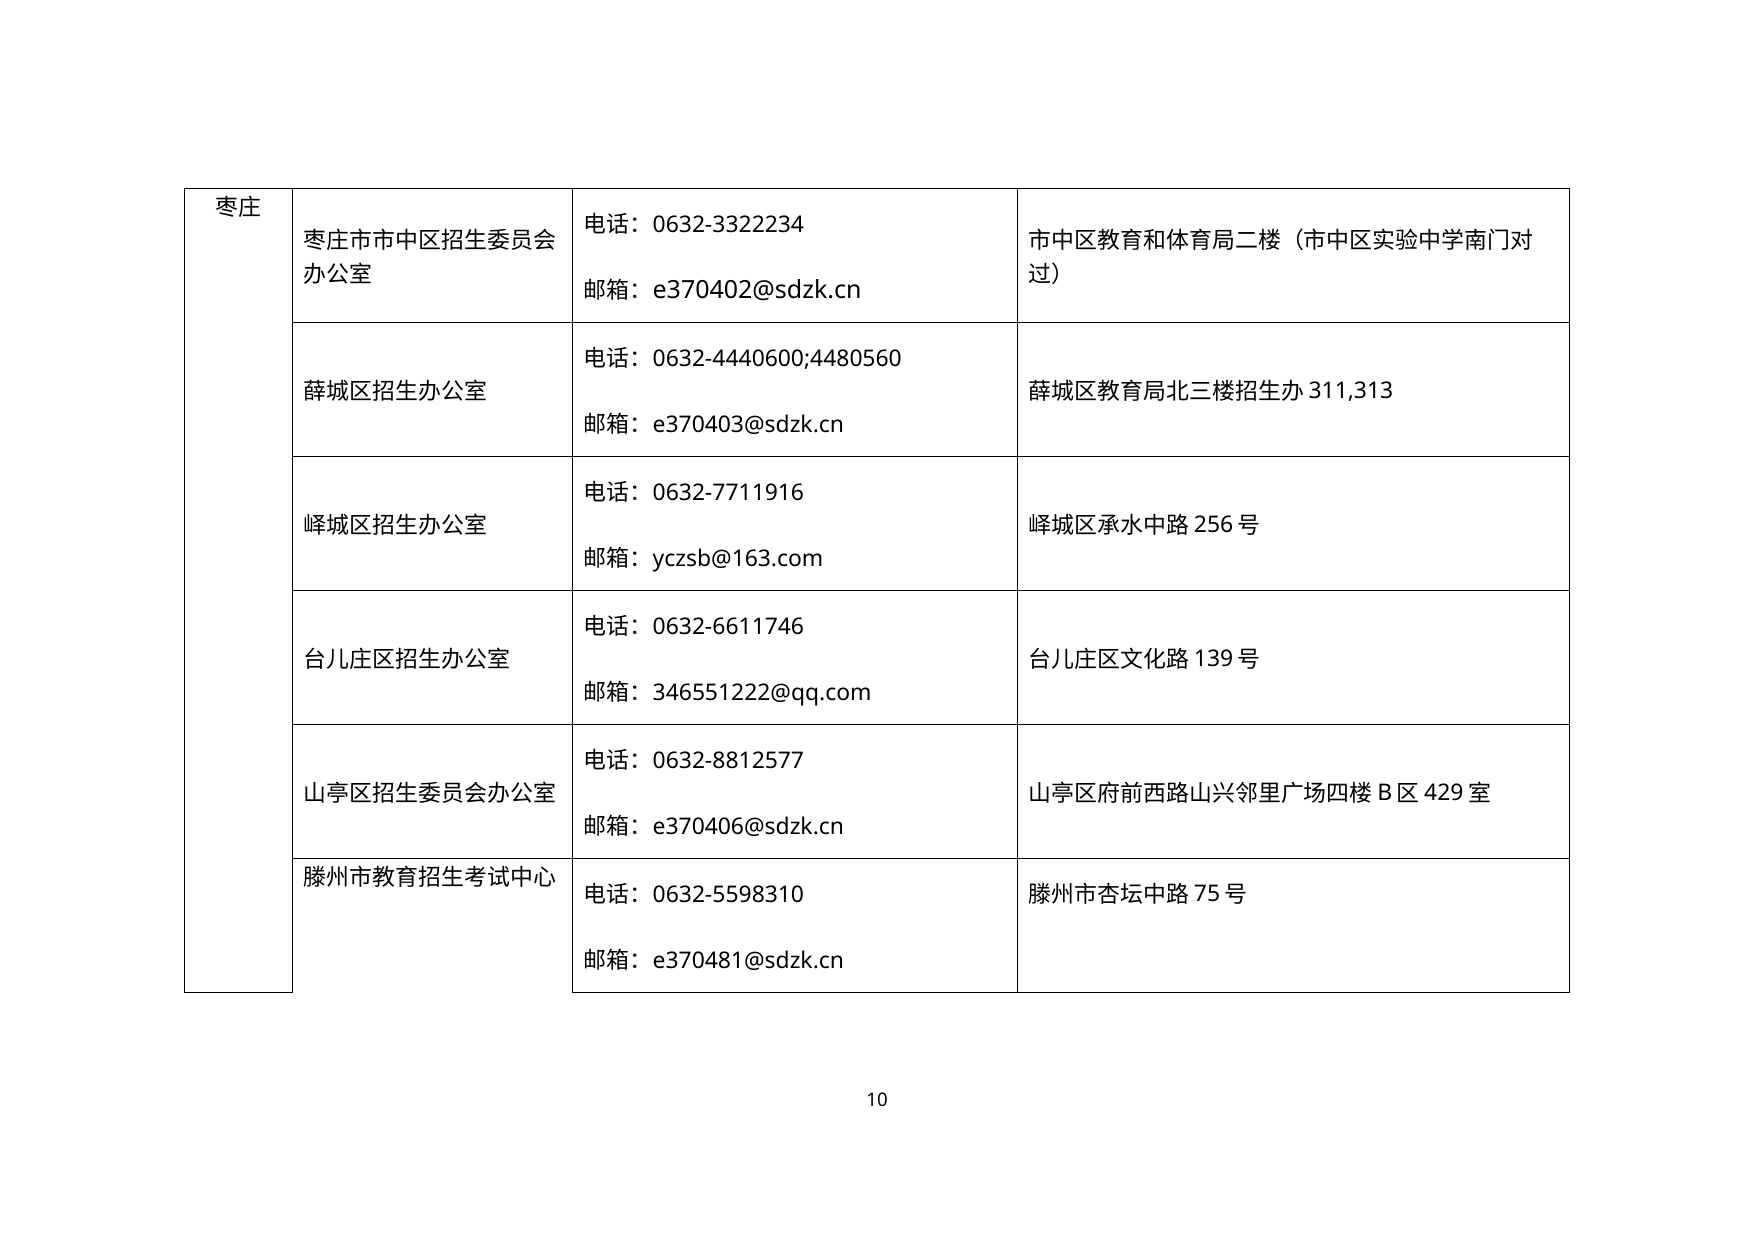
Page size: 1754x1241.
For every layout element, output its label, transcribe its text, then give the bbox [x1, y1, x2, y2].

table_cell 电话：0632-4440600;4480560 邮箱：e370403@sdzk.cn [573, 323, 1017, 456]
table_cell 台儿庄区招生办公室 [293, 591, 572, 724]
table_cell 枣庄市市中区招生委员会办公室 [293, 189, 572, 322]
table_cell 峄城区招生办公室 [293, 457, 572, 590]
table_cell 滕州市杏坛中路75号 [1018, 859, 1569, 992]
table_cell 电话：0632-8812577 邮箱：e370406@sdzk.cn [573, 725, 1017, 858]
table_cell 台儿庄区文化路139号 [1018, 591, 1569, 724]
table_cell 薛城区教育局北三楼招生办311,313 [1018, 323, 1569, 456]
table_cell 山亭区府前西路山兴邻里广场四楼B区429室 [1018, 725, 1569, 858]
table_cell 薛城区招生办公室 [293, 323, 572, 456]
table_cell 滕州市教育招生考试中心 [293, 859, 572, 992]
table_cell 电话：0632-7711916 邮箱：yczsb@163.com [573, 457, 1017, 590]
table_cell 电话：0632-3322234 邮箱：e370402@sdzk.cn [573, 189, 1017, 322]
table_cell 市中区教育和体育局二楼（市中区实验中学南门对过） [1018, 189, 1569, 322]
table_cell 电话：0632-5598310 邮箱：e370481@sdzk.cn [573, 859, 1017, 992]
table_cell 枣庄 [185, 189, 292, 992]
table_cell 电话：0632-6611746 邮箱：346551222@qq.com [573, 591, 1017, 724]
table_cell 峄城区承水中路256号 [1018, 457, 1569, 590]
table_cell 山亭区招生委员会办公室 [293, 725, 572, 858]
